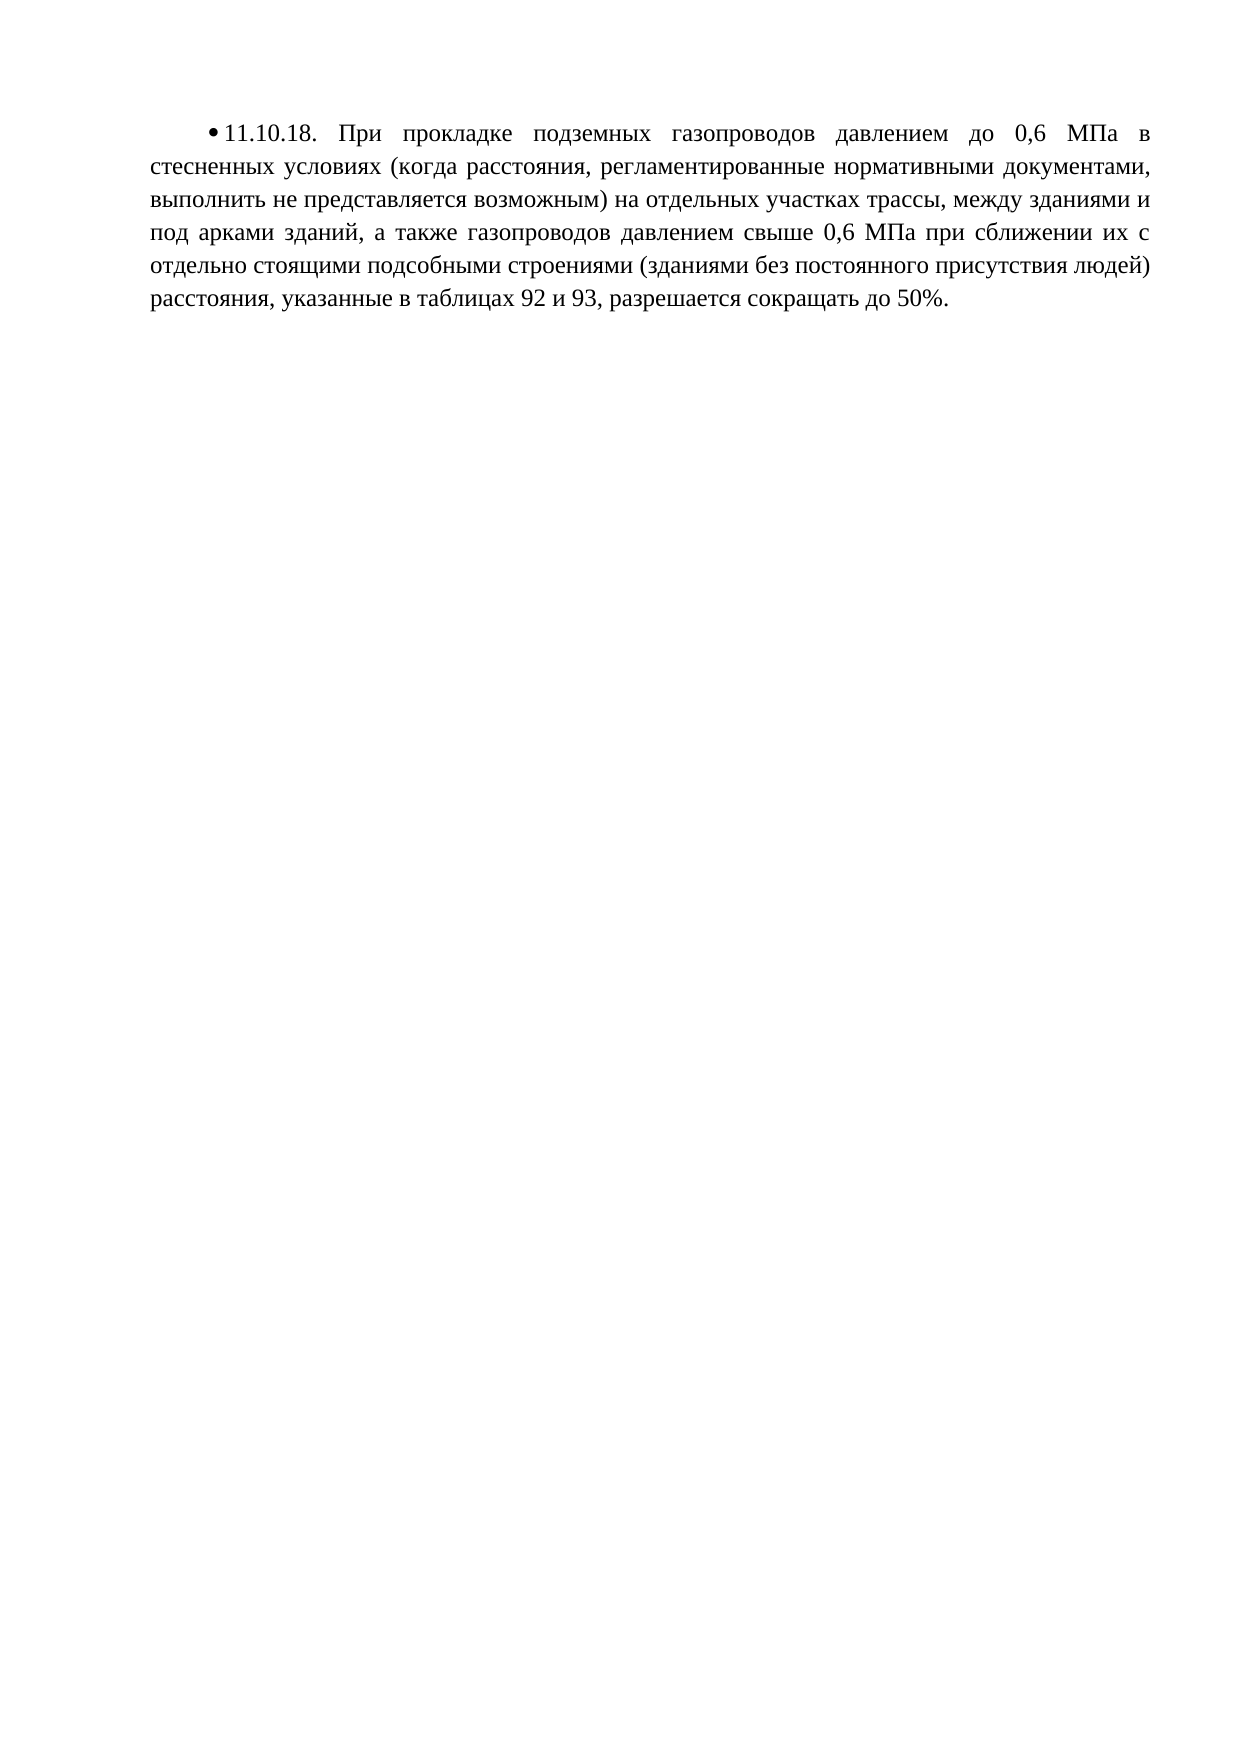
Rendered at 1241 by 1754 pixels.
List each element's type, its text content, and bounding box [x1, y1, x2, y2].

list 11.10.18. При прокладке подземных газопроводов давлением до 0,6 МПа в стесненных условиях (когда расстояния, регламентированные нормативными документами, выполнить не представляется возможным) на отдельных участках трассы, между зданиями и под арками зданий, а также газопроводов давлением свыше 0,6 МПа при сближении их с отдельно стоящими подсобными строениями (зданиями без постоянного присутствия людей) расстояния, указанные в таблицах 92 и 93, разрешается сокращать до 50%. [150, 118, 1152, 312]
